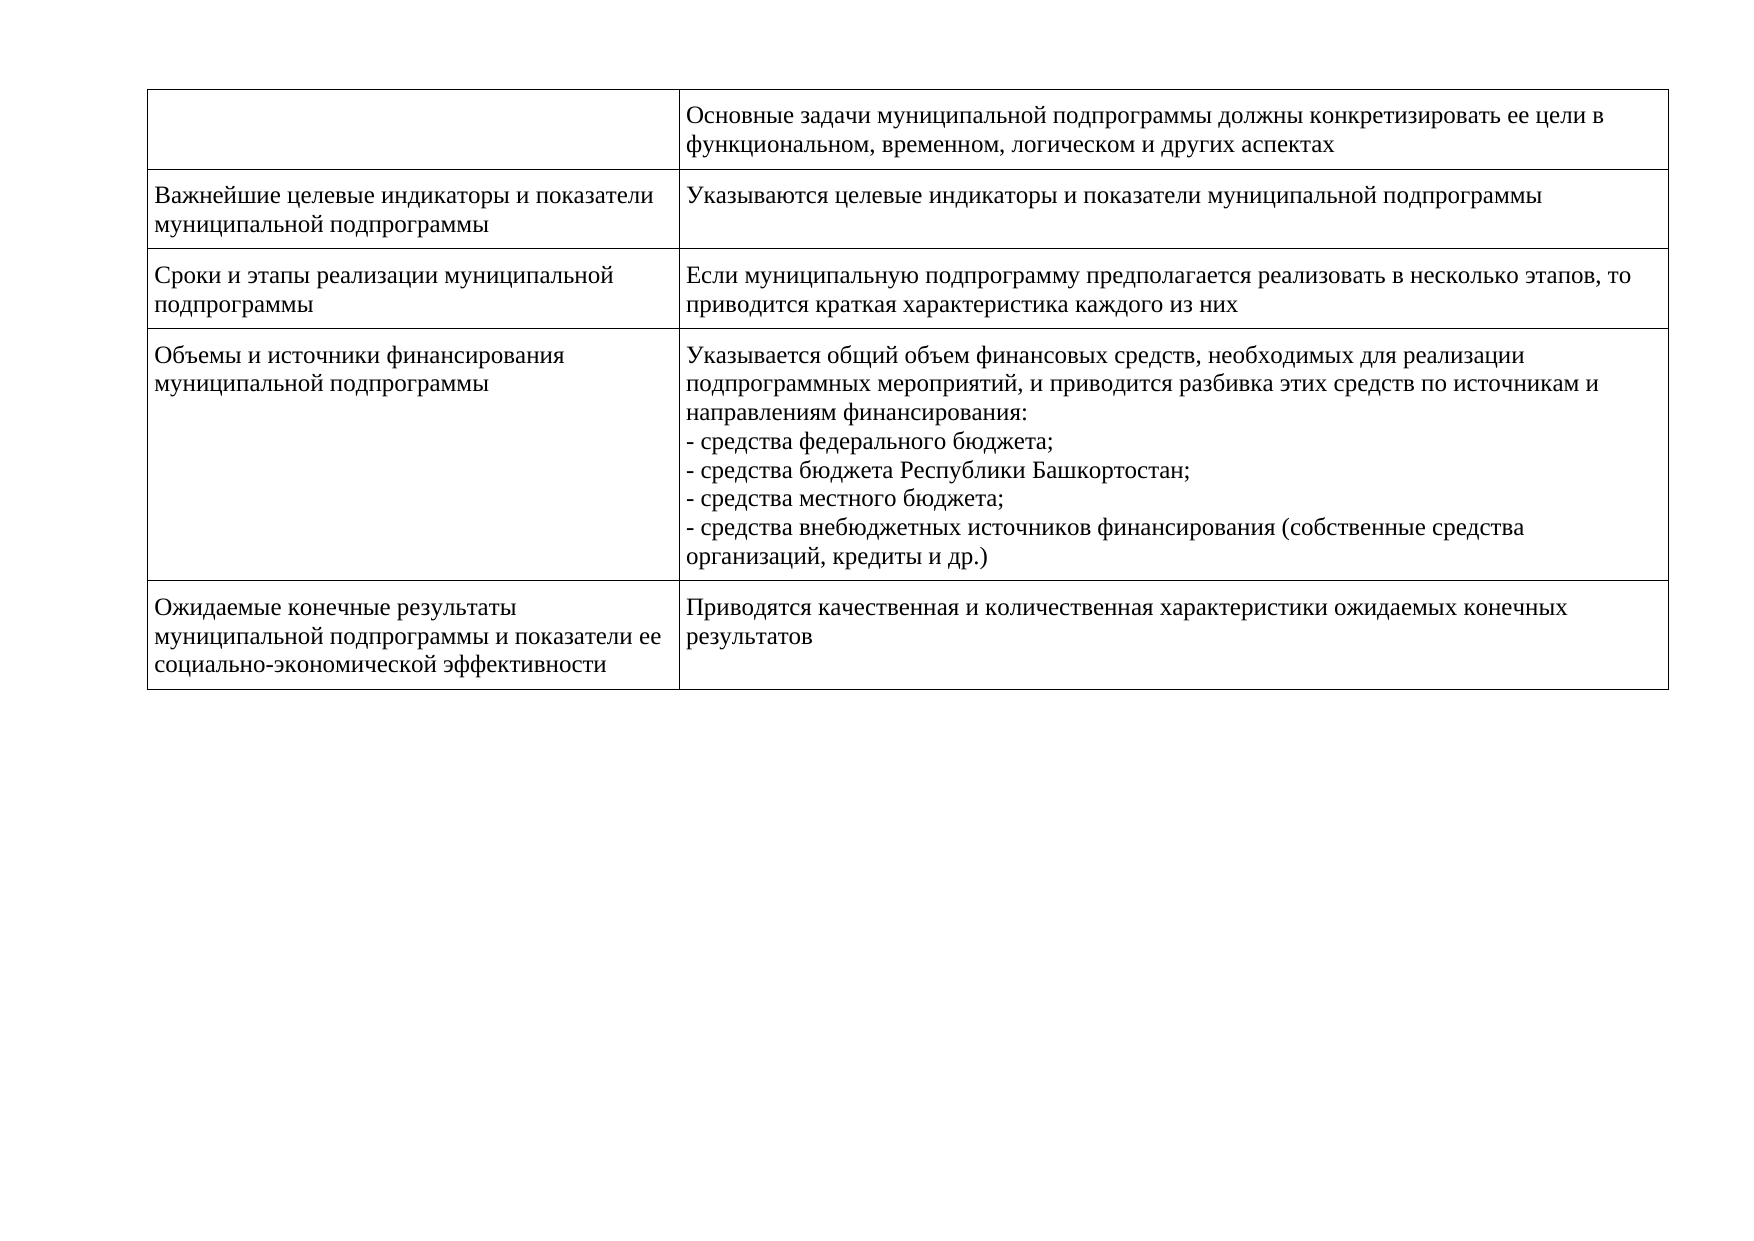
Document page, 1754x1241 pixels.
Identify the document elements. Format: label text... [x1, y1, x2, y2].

table_cell Если муниципальную подпрограмму предполагается реализовать в несколько этапов, то приводится краткая характеристика каждого из них [680, 249, 1668, 328]
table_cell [148, 90, 679, 168]
table_cell Указывается общий объем финансовых средств, необходимых для реализации подпрограммных мероприятий, и приводится разбивка этих средств по источникам и направлениям финансирования: - средства федерального бюджета; - средства бюджета Республики Башкортостан; - средства местного бюджета; - средства внебюджетных источников финансирования (собственные средства организаций, кредиты и др.) [680, 329, 1668, 580]
table_cell Приводятся качественная и количественная характеристики ожидаемых конечных результатов [680, 581, 1668, 689]
table_cell Сроки и этапы реализации муниципальной подпрограммы [148, 249, 679, 328]
table_cell Важнейшие целевые индикаторы и показатели муниципальной подпрограммы [148, 170, 679, 248]
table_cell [680, 90, 1668, 168]
table_cell Указываются целевые индикаторы и показатели муниципальной подпрограммы [680, 170, 1668, 248]
table_cell Объемы и источники финансирования муниципальной подпрограммы [148, 329, 679, 580]
table_cell Ожидаемые конечные результаты муниципальной подпрограммы и показатели ее социально-экономической эффективности [148, 581, 679, 689]
